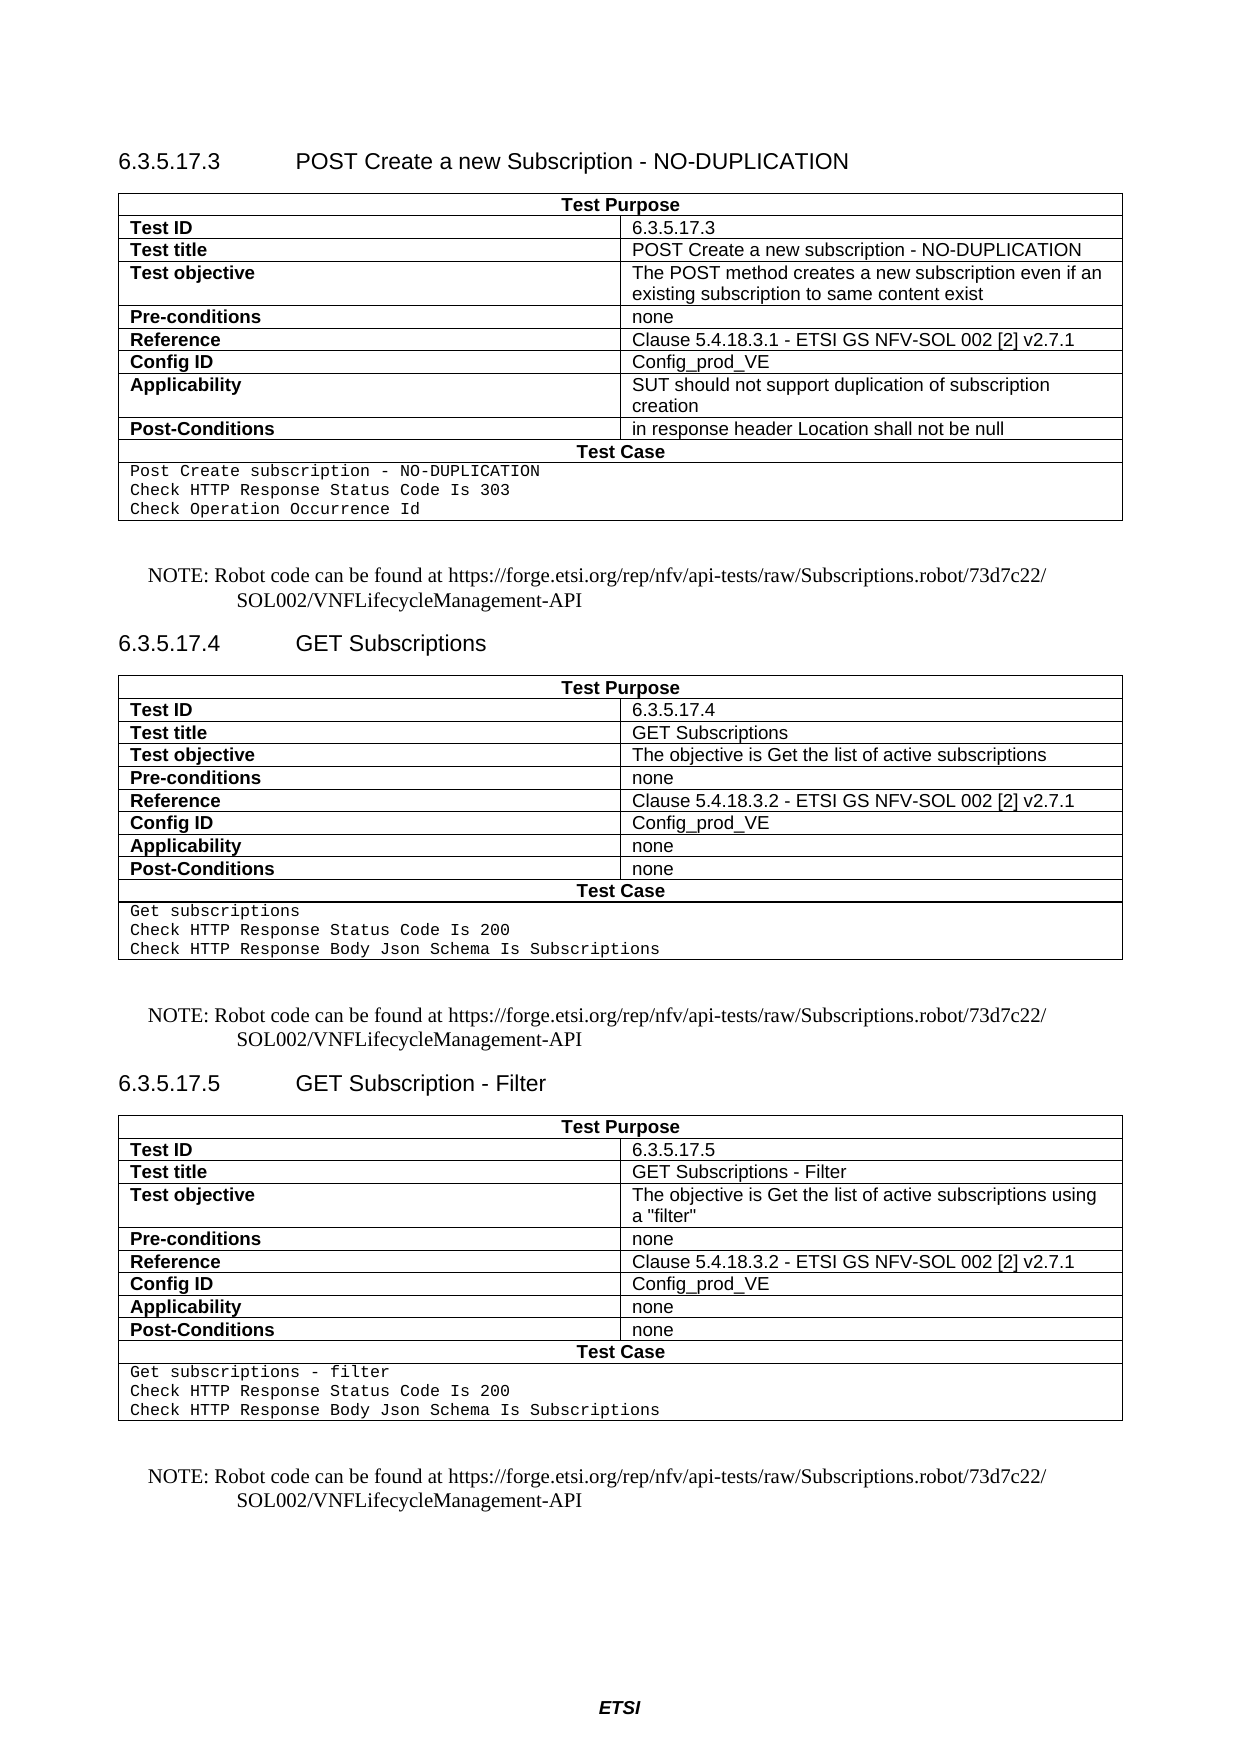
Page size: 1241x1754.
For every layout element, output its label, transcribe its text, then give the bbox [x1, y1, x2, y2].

subtitle 6.3.5.17.4 GET Subscriptions [118, 630, 1122, 657]
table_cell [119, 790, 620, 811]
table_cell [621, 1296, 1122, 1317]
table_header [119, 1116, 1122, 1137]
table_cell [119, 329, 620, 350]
text NOTE: Robot code can be found at https://forge.etsi.org/rep/nfv/api-tests/raw/Subscriptions.robot/73d7c22/SOL002/VNFLifecycleManagement-API [148, 1464, 1122, 1512]
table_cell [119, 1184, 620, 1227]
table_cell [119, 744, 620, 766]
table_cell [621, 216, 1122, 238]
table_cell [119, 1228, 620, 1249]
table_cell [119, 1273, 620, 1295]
subtitle 6.3.5.17.3 POST Create a new Subscription - NO-DUPLICATION [118, 148, 1122, 174]
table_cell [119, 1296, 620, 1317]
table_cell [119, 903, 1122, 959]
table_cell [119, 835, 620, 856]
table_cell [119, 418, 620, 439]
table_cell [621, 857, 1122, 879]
subtitle 6.3.5.17.5 GET Subscription - Filter [118, 1070, 1122, 1096]
text NOTE: Robot code can be found at https://forge.etsi.org/rep/nfv/api-tests/raw/Subscriptions.robot/73d7c22/SOL002/VNFLifecycleManagement-API [148, 1003, 1122, 1051]
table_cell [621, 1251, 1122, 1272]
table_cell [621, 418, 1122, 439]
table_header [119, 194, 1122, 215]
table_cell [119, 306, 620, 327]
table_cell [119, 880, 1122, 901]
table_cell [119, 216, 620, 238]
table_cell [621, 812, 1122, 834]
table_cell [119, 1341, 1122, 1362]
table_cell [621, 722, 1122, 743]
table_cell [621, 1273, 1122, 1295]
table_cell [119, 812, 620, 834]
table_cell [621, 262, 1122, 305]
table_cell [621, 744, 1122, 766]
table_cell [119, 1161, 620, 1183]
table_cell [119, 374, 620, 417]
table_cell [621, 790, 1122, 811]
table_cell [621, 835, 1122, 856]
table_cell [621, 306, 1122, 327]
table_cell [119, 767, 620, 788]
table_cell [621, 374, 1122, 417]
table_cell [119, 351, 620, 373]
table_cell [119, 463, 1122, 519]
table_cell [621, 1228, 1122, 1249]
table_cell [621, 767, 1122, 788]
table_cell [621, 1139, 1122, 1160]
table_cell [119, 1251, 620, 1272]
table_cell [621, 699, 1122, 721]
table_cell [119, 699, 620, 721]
text NOTE: Robot code can be found at https://forge.etsi.org/rep/nfv/api-tests/raw/Subscriptions.robot/73d7c22/SOL002/VNFLifecycleManagement-API [148, 563, 1122, 612]
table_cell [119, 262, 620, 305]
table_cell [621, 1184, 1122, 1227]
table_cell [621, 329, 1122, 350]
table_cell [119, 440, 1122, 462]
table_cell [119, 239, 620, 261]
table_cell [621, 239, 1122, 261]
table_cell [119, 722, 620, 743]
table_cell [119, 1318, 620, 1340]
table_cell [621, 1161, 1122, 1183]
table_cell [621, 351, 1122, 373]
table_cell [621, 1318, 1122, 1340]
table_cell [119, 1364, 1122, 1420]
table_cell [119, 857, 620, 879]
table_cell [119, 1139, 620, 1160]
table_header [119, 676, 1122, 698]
